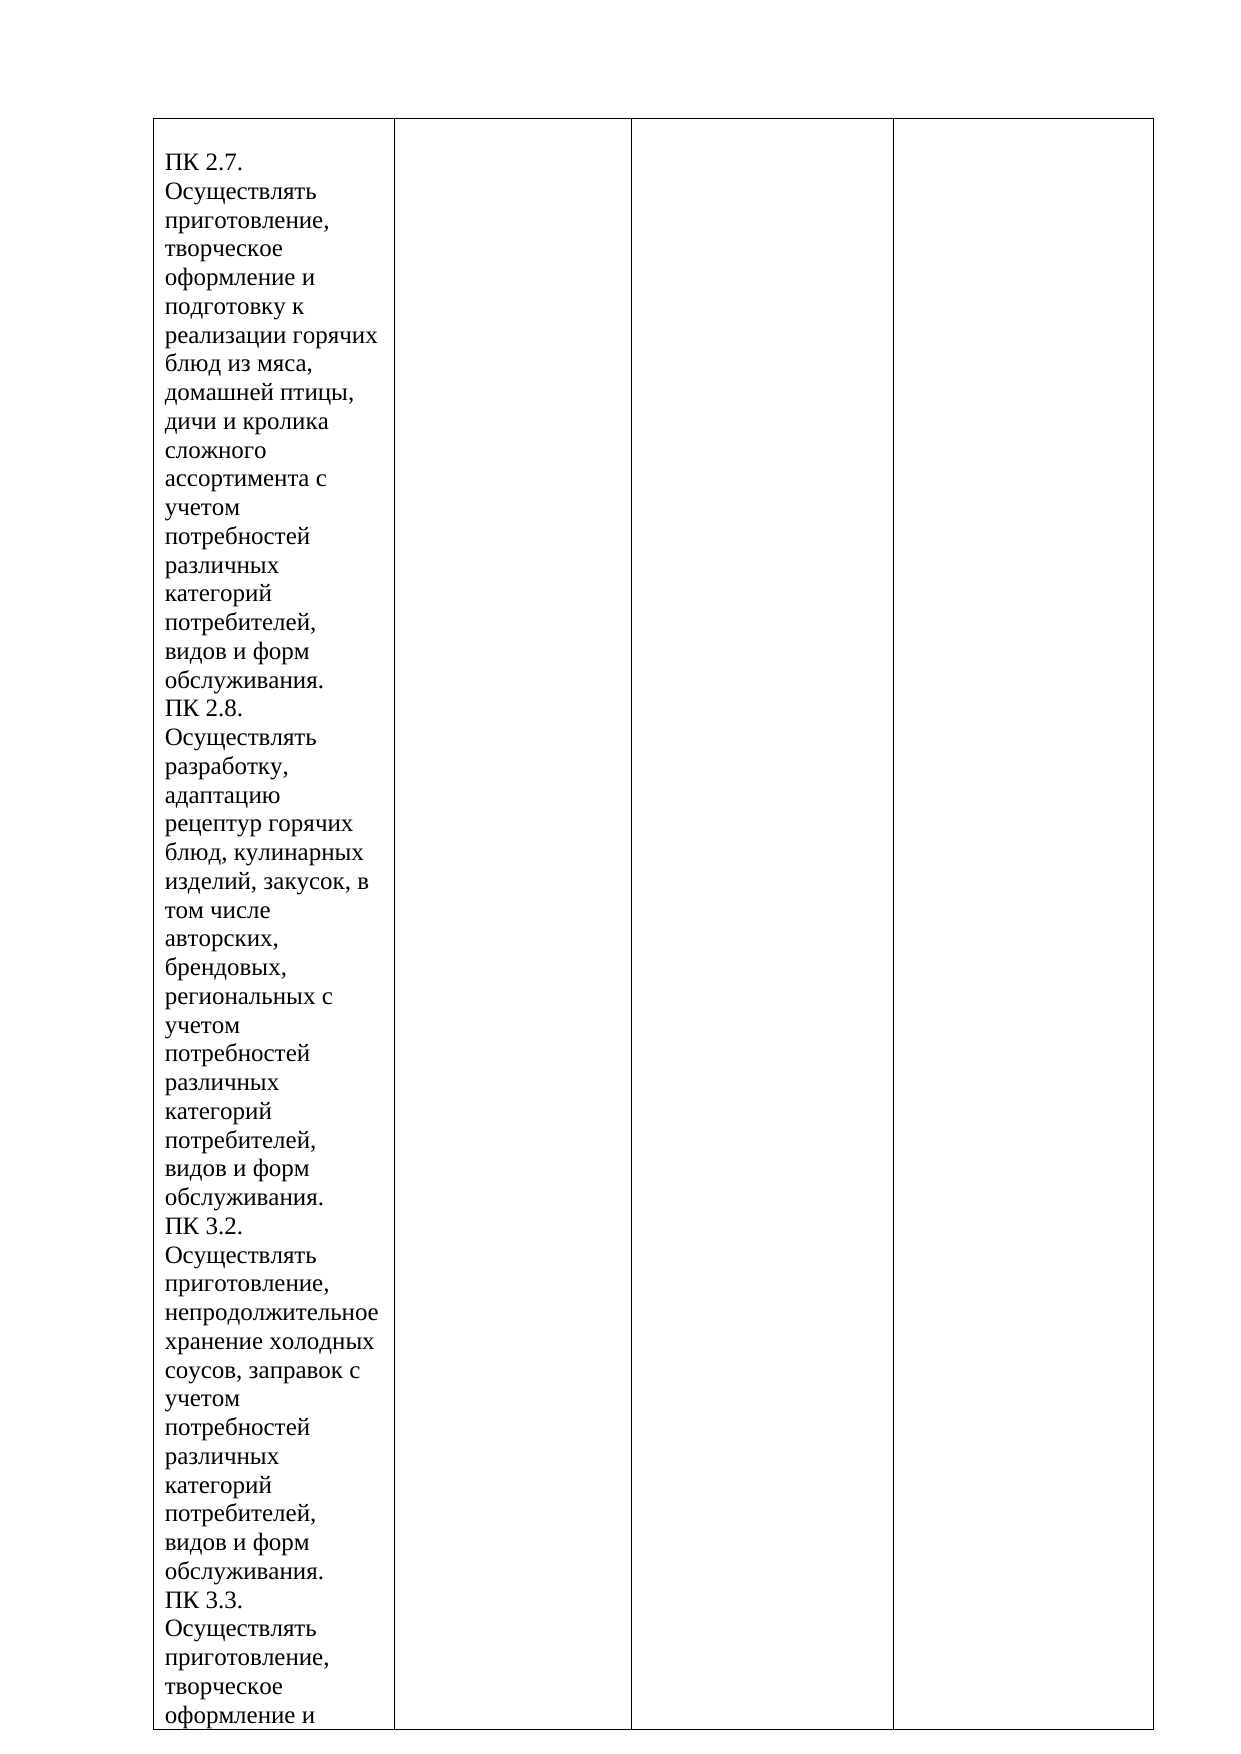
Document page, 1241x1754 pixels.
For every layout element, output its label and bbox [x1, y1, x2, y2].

table_cell [395, 119, 631, 1728]
table_cell [632, 119, 893, 1728]
table_cell [154, 119, 394, 1728]
table_cell [894, 119, 1153, 1728]
